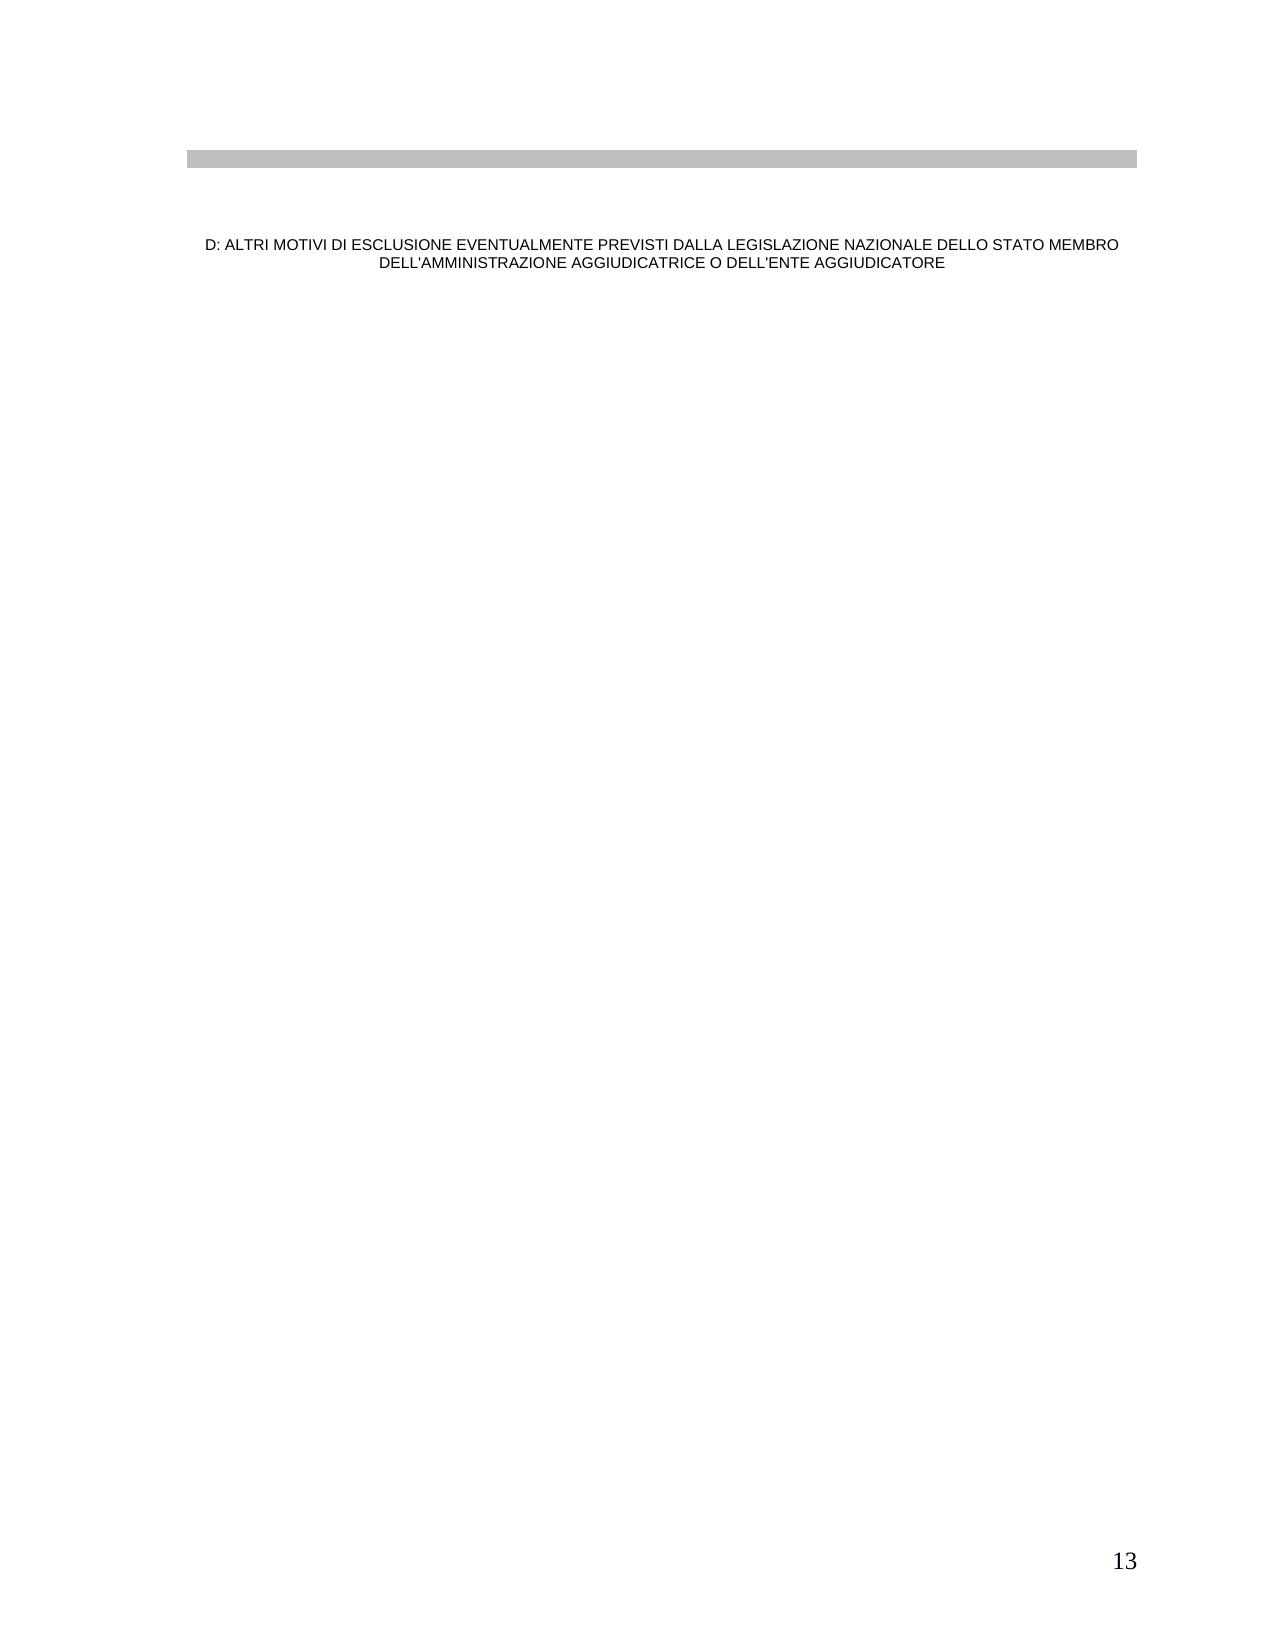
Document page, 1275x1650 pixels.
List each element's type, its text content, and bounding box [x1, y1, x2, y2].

title D: Altri motivi di esclusione eventualmente previsti dalla legislazione nazionale dello Stato membro dell'amministrazione aggiudicatrice o dell'ente aggiudicatore [187, 236, 1137, 272]
